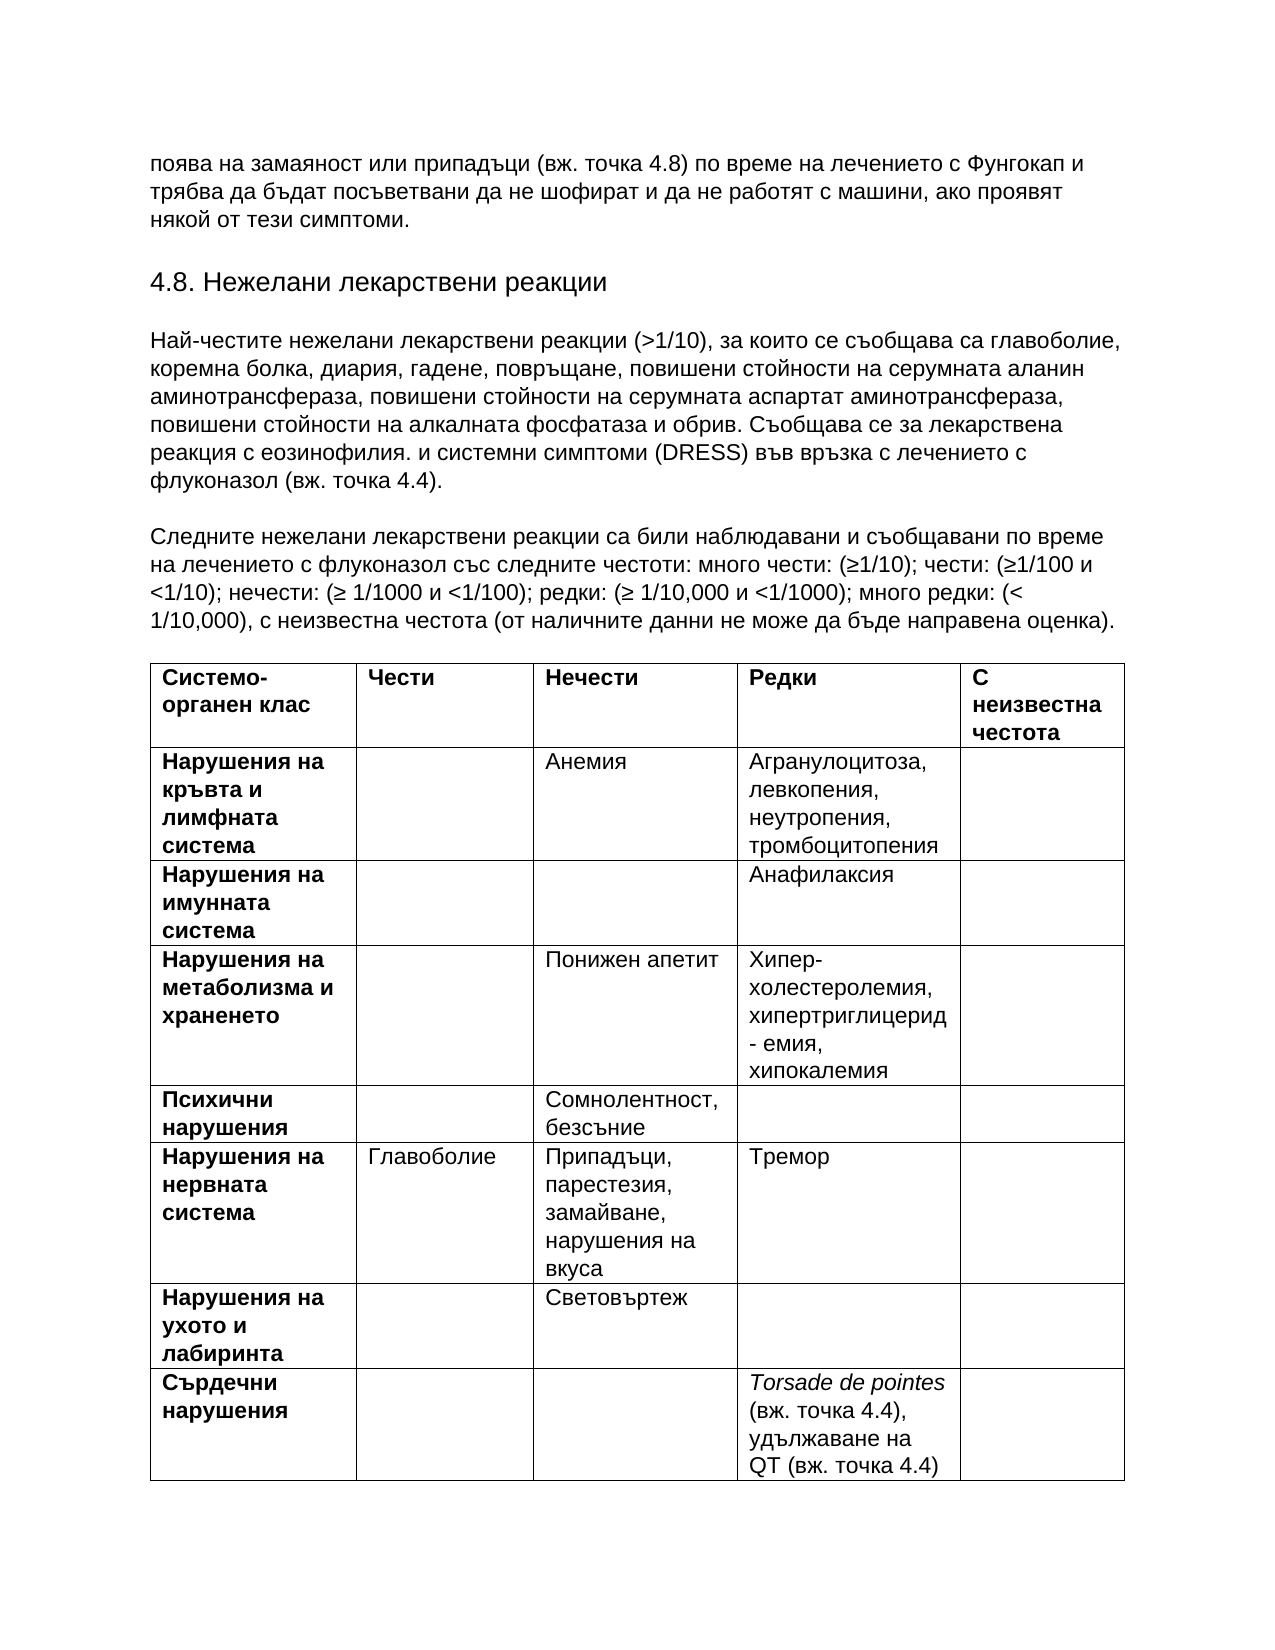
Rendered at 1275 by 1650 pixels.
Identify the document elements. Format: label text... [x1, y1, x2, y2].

text Най-честите нежелани лекарствени реакции (>1/10), за които се съобщава са главоболие, коремна болка, диария, гадене, повръщане, повишени стойности на серумната аланин аминотрансфераза, повишени стойности на серумната аспартат аминотрансфераза, повишени стойности на алкалната фосфатаза и обрив. Съобщава се за лекарствена реакция с еозинофилия. и системни симптоми (DRESS) във връзка с лечението с флуконазол (вж. точка 4.4). [150, 327, 1125, 493]
table_header Нечести [534, 664, 737, 747]
table_cell [357, 1086, 533, 1142]
table_cell [961, 861, 1124, 945]
table_cell [961, 946, 1124, 1085]
table_cell Припадъци, парестезия, замайване, нарушения на вкуса [534, 1143, 737, 1283]
table_cell Нарушения на метаболизма и храненето [151, 946, 356, 1085]
table_cell Понижен апетит [534, 946, 737, 1085]
table_cell [357, 946, 533, 1085]
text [150, 150, 1125, 232]
table_cell [357, 1284, 533, 1368]
text Следните нежелани лекарствени реакции са били наблюдавани и съобщавани по време на лечението с флуконазол със следните честоти: много чести: (≥1/10); чести: (≥1/100 и <1/10); нечести: (≥ 1/1000 и <1/100); редки: (≥ 1/10,000 и <1/1000); много редки: (< 1/10,000), с неизвестна честота (от наличните данни не може да бъде направена оценка). [150, 523, 1125, 633]
table_cell Психични нарушения [151, 1086, 356, 1142]
table_cell [357, 748, 533, 860]
table_cell Нарушения на нервната система [151, 1143, 356, 1283]
table_cell Хипер- холестеролемия, хипертриглицерид- емия, хипокалемия [738, 946, 960, 1085]
table_cell [961, 1284, 1124, 1368]
table_cell Сомнолентност, безсъние [534, 1086, 737, 1142]
table_header Редки [738, 664, 960, 747]
table_header С неизвестна честота [961, 664, 1124, 747]
table_cell Анафилаксия [738, 861, 960, 945]
table_cell Тремор [738, 1143, 960, 1283]
table_cell Световъртеж [534, 1284, 737, 1368]
table_cell [357, 861, 533, 945]
table_cell Главоболие [357, 1143, 533, 1283]
table_cell Нарушения на ухото и лабиринта [151, 1284, 356, 1368]
table_header Чести [357, 664, 533, 747]
table_cell [961, 1369, 1124, 1480]
table_cell Torsade de pointes (вж. точка 4.4), удължаване на QT (вж. точка 4.4) [738, 1369, 960, 1480]
table_cell [534, 1369, 737, 1480]
table_cell [961, 748, 1124, 860]
table_header Системо- органен клас [151, 664, 356, 747]
table_cell Анемия [534, 748, 737, 860]
table_cell Агранулоцитоза, левкопения, неутропения, тромбоцитопения [738, 748, 960, 860]
table_cell Нарушения на кръвта и лимфната система [151, 748, 356, 860]
table_cell [738, 1284, 960, 1368]
table_cell [357, 1369, 533, 1480]
table_cell [961, 1143, 1124, 1283]
table_cell Сърдечни нарушения [151, 1369, 356, 1480]
table_cell [961, 1086, 1124, 1142]
table_cell Нарушения на имунната система [151, 861, 356, 945]
table_cell [738, 1086, 960, 1142]
table_cell [534, 861, 737, 945]
subtitle 4.8. Нежелани лекарствени реакции [150, 266, 1125, 297]
